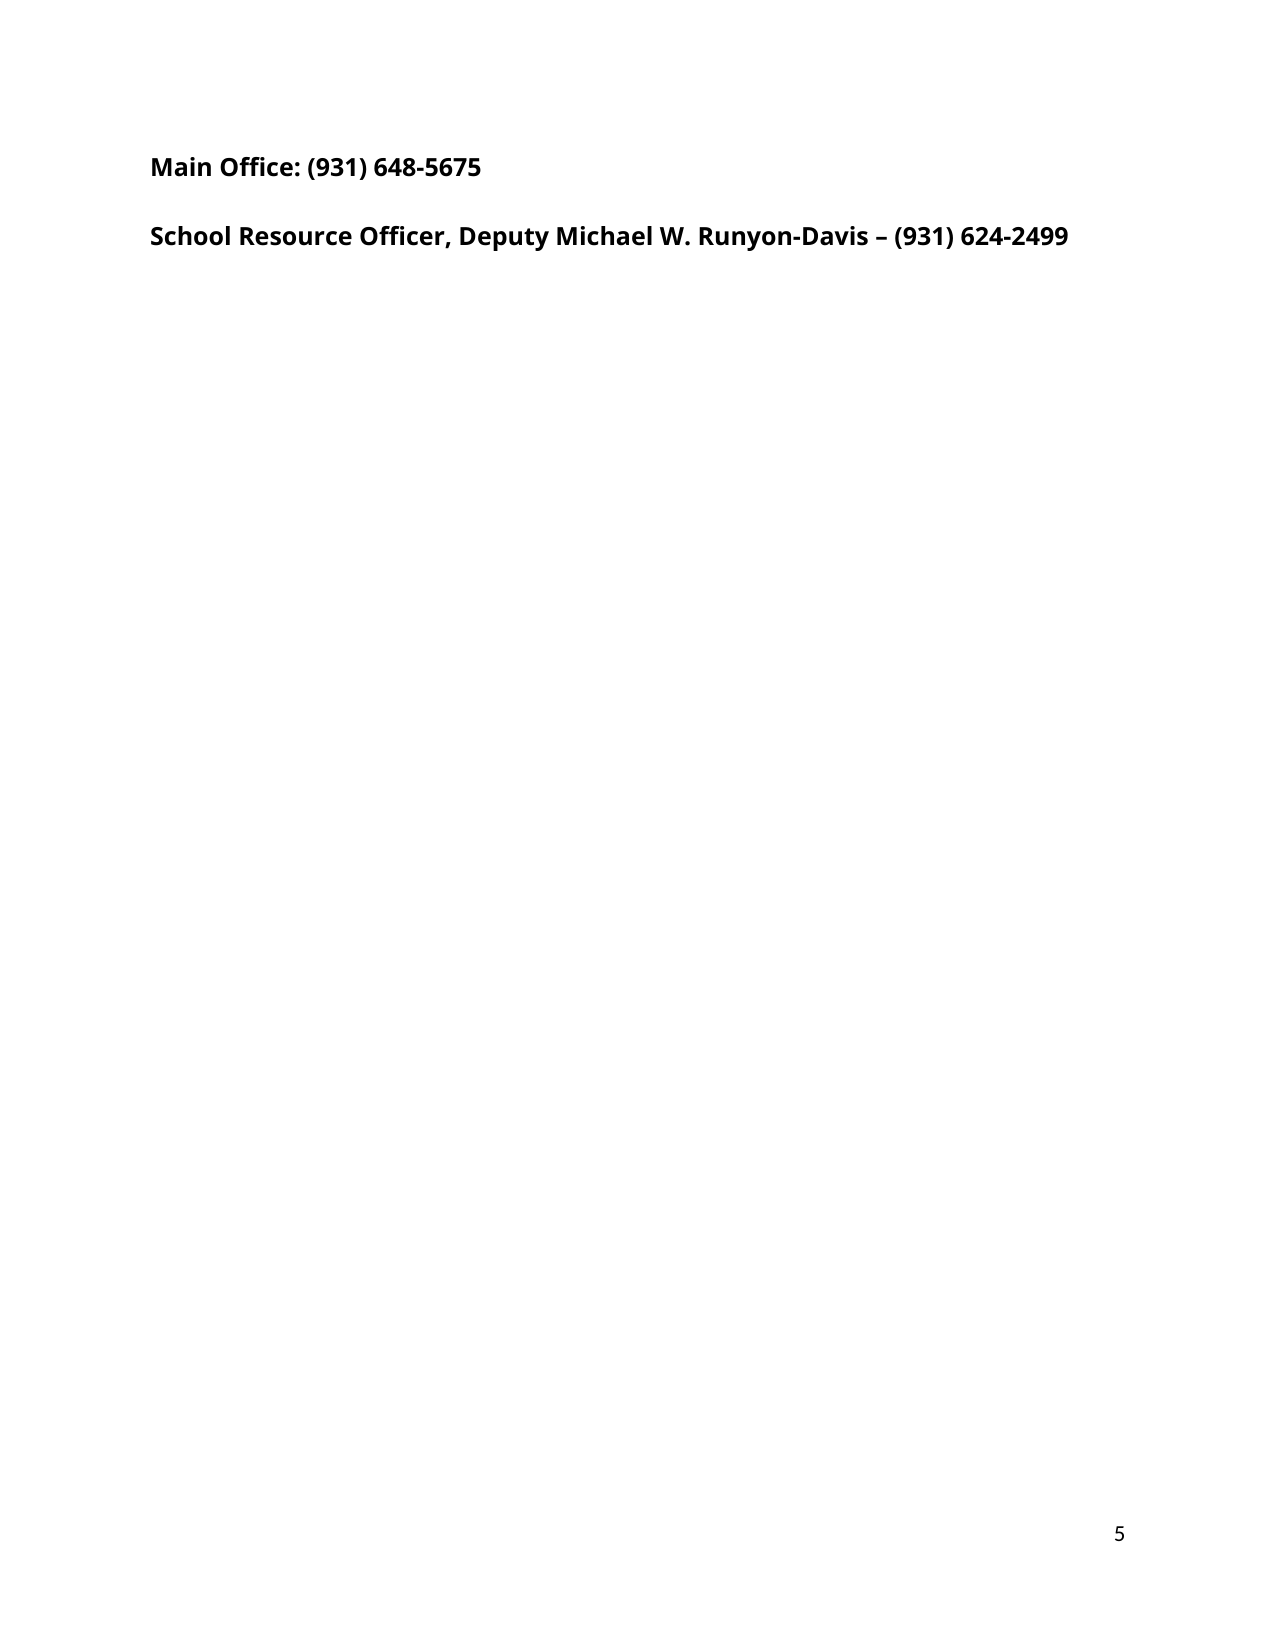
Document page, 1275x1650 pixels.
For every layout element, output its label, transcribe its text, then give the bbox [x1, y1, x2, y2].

text Main Office: (931) 648-5675 [150, 150, 1125, 184]
text School Resource Officer, Deputy Michael W. Runyon-Davis – (931) 624-2499 [150, 218, 1125, 252]
